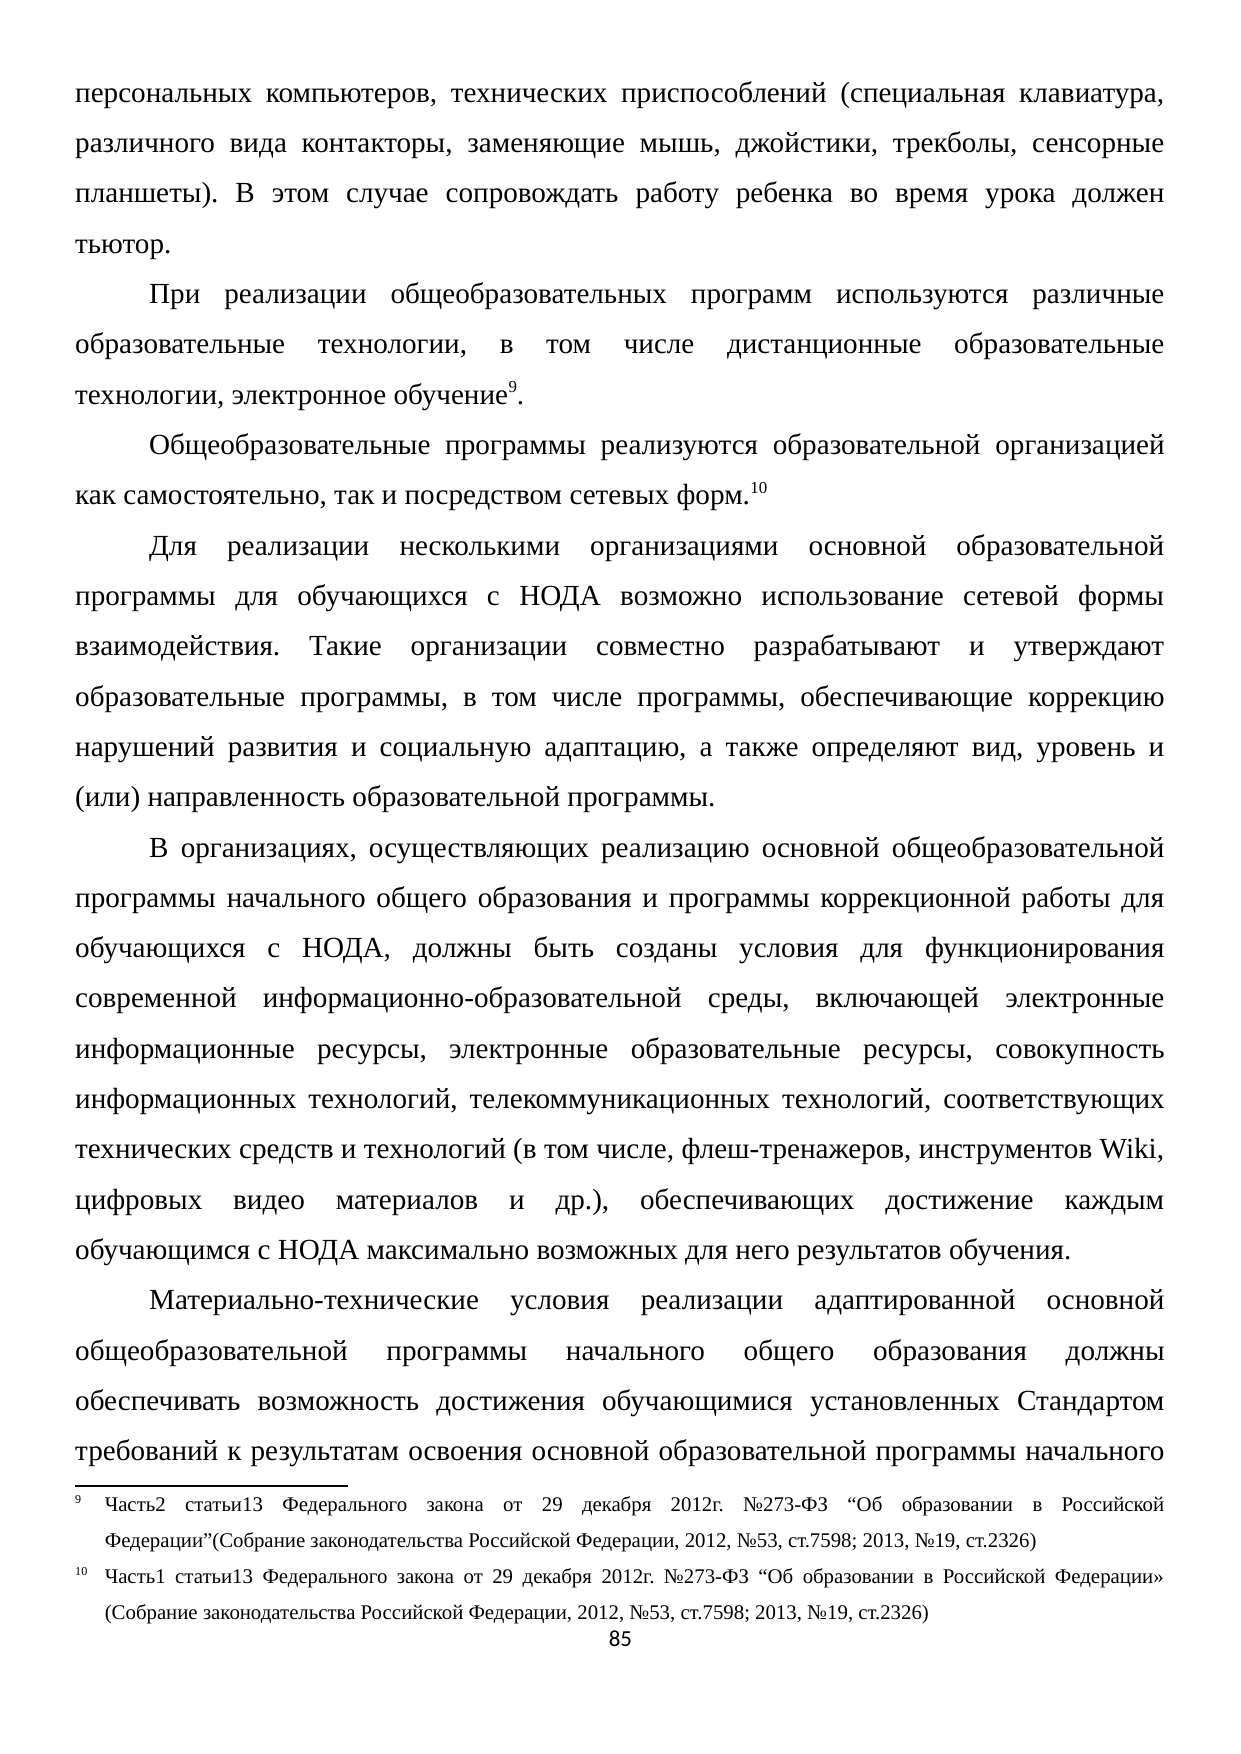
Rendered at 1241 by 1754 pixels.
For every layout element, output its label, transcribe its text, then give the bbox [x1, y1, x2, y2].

text В организациях, осуществляющих реализацию основной общеобразовательной программы начального общего образования и программы коррекционной работы для обучающихся с НОДА, должны быть созданы условия для функционирования современной информационно-образовательной среды, включающей электронные информационные ресурсы, электронные образовательные ресурсы, совокупность информационных технологий, телекоммуникационных технологий, соответствующих технических средств и технологий (в том числе, флеш-тренажеров, инструментов Wiki, цифровых видео материалов и др.), обеспечивающих достижение каждым обучающимся с НОДА максимально возможных для него результатов обучения. [75, 830, 1165, 1266]
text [75, 1282, 1165, 1467]
text Для реализации несколькими организациями основной образовательной программы для обучающихся с НОДА возможно использование сетевой формы взаимодействия. Такие организации совместно разрабатывают и утверждают образовательные программы, в том числе программы, обеспечивающие коррекцию нарушений развития и социальную адаптацию, а также определяют вид, уровень и (или) направленность образовательной программы. [75, 528, 1165, 813]
text Общеобразовательные программы реализуются образовательной организацией как самостоятельно, так и посредством сетевых форм. [75, 427, 1165, 511]
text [75, 75, 1165, 259]
text При реализации общеобразовательных программ используются различные образовательные технологии, в том числе дистанционные образовательные технологии, электронное обучение. [75, 276, 1165, 410]
